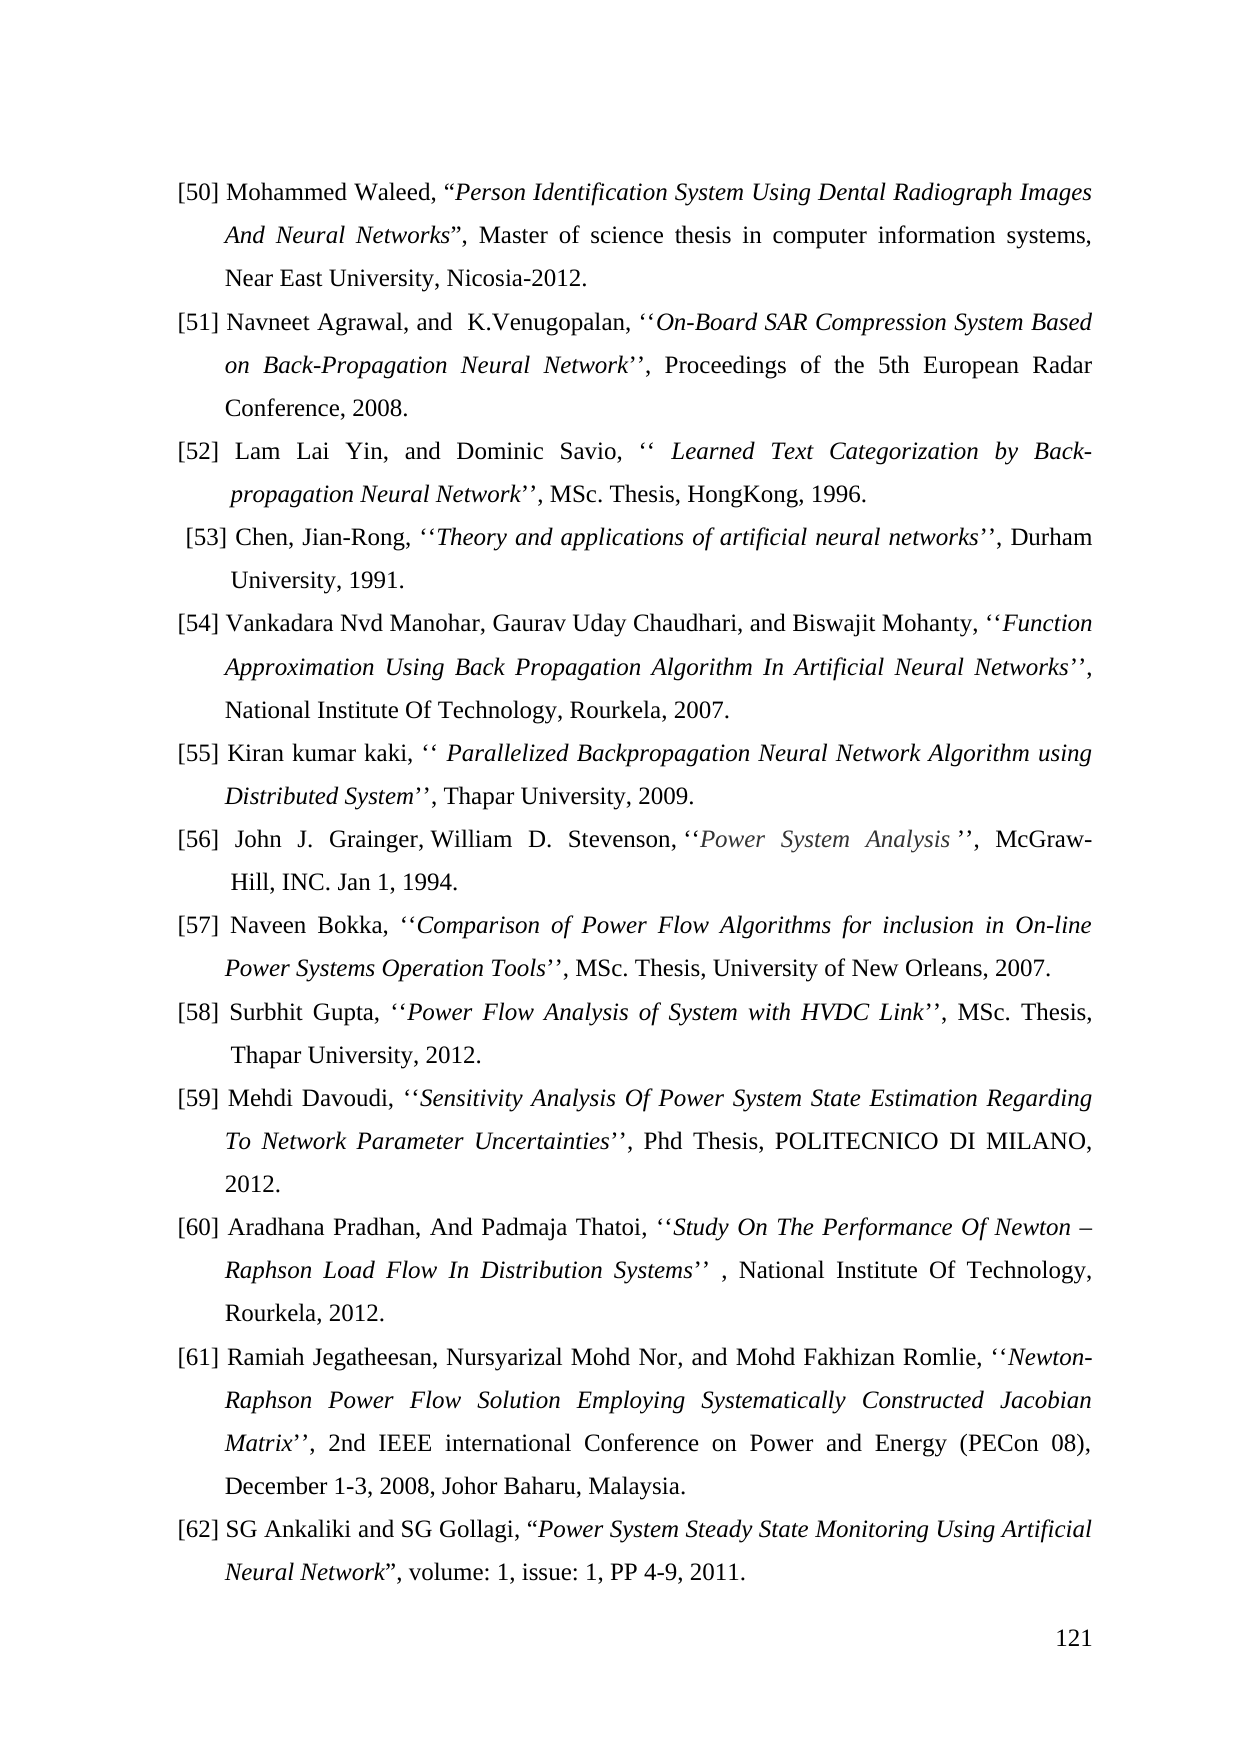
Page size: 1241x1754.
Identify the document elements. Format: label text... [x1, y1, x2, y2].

text [60] Aradhana Pradhan, And Padmaja Thatoi, ‘‘Study On The Performance Of Newton – Raphson Load Flow In Distribution Systems’’ , National Institute Of Technology, Rourkela, 2012. [177, 1212, 1092, 1327]
text [61] Ramiah Jegatheesan, Nursyarizal Mohd Nor, and Mohd Fakhizan Romlie, ‘‘Newton-Raphson Power Flow Solution Employing Systematically Constructed Jacobian Matrix’’, 2nd IEEE international Conference on Power and Energy (PECon 08), December 1-3, 2008, Johor Baharu, Malaysia. [177, 1342, 1092, 1500]
text [52] Lam Lai Yin, and Dominic Savio, ‘‘ Learned Text Categorization by Back-propagation Neural Network’’, MSc. Thesis, HongKong, 1996. [177, 436, 1092, 508]
text [50] Mohammed Waleed, “Person Identification System Using Dental Radiograph Images And Neural Networks”, Master of science thesis in computer information systems, Near East University, Nicosia-2012. [177, 177, 1092, 292]
text [59] Mehdi Davoudi, ‘‘Sensitivity Analysis Of Power System State Estimation Regarding To Network Parameter Uncertainties’’, Phd Thesis, POLITECNICO DI MILANO, 2012. [177, 1083, 1092, 1198]
text [58] Surbhit Gupta, ‘‘Power Flow Analysis of System with HVDC Link’’, MSc. Thesis, Thapar University, 2012. [177, 997, 1092, 1068]
text [62] SG Ankaliki and SG Gollagi, “Power System Steady State Monitoring Using Artificial Neural Network”, volume: 1, issue: 1, PP 4-9, 2011. [177, 1514, 1092, 1586]
text [55] Kiran kumar kaki, ‘‘ Parallelized Backpropagation Neural Network Algorithm using Distributed System’’, Thapar University, 2009. [177, 738, 1092, 810]
text [51] Navneet Agrawal, and K.Venugopalan, ‘‘On-Board SAR Compression System Based on Back-Propagation Neural Network’’, Proceedings of the 5th European Radar Conference, 2008. [177, 307, 1092, 422]
text [57] Naveen Bokka, ‘‘Comparison of Power Flow Algorithms for inclusion in On-line Power Systems Operation Tools’’, MSc. Thesis, University of New Orleans, 2007. [177, 910, 1092, 982]
text [53] Chen, Jian-Rong, ‘‘Theory and applications of artificial neural networks’’, Durham University, 1991. [177, 522, 1092, 594]
text [54] Vankadara Nvd Manohar, Gaurav Uday Chaudhari, and Biswajit Mohanty, ‘‘Function Approximation Using Back Propagation Algorithm In Artificial Neural Networks’’, National Institute Of Technology, Rourkela, 2007. [177, 608, 1092, 723]
text [56] John J. Grainger, William D. Stevenson, ‘‘Power System Analysis ’’, McGraw-Hill, INC. Jan 1, 1994. [177, 824, 1092, 896]
